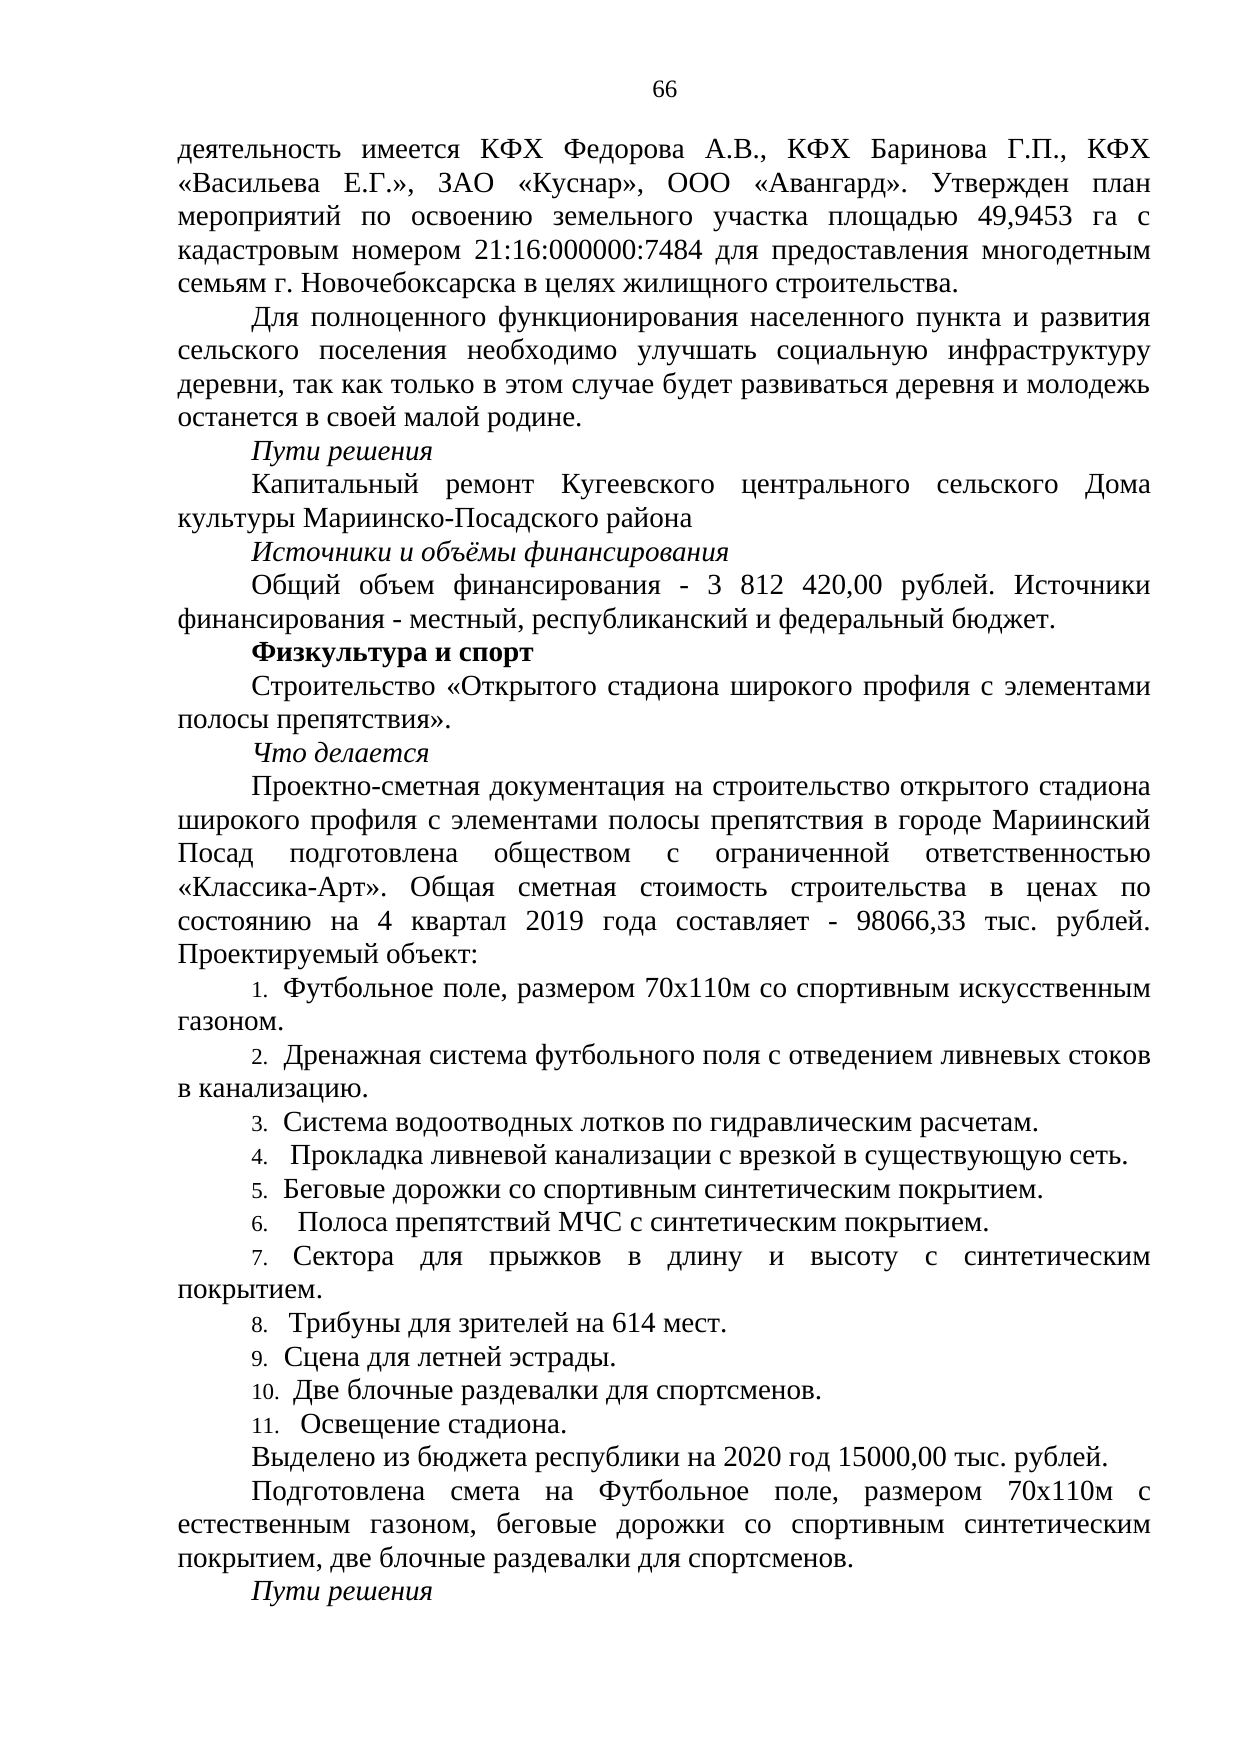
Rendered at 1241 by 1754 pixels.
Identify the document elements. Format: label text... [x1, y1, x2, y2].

text Общий объем финансирования - 3 812 420,00 рублей. Источники финансирования - местный, республиканский и федеральный бюджет. [177, 567, 1152, 634]
text Выделено из бюджета республики на 2020 год 15000,00 тыс. рублей. [177, 1439, 1152, 1473]
list Беговые дорожки со спортивным синтетическим покрытием. [177, 1171, 1152, 1204]
list Система водоотводных лотков по гидравлическим расчетам. [177, 1104, 1152, 1137]
text Капитальный ремонт Кугеевского центрального сельского Дома культуры Мариинско-Посадского района [177, 467, 1152, 534]
list Трибуны для зрителей на 614 мест. [177, 1305, 1152, 1339]
text Источники и объёмы финансирования [177, 534, 1152, 567]
list Прокладка ливневой канализации с врезкой в существующую сеть. [177, 1137, 1152, 1171]
text Подготовлена смета на Футбольное поле, размером 70x110м с естественным газоном, беговые дорожки со спортивным синтетическим покрытием, две блочные раздевалки для спортсменов. [177, 1473, 1152, 1573]
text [177, 131, 1152, 299]
text Что делается [177, 735, 1152, 768]
text Проектно-сметная документация на строительство открытого стадиона широкого профиля с элементами полосы препятствия в городе Мариинский Посад подготовлена обществом с ограниченной ответственностью «Классика-Арт». Общая сметная стоимость строительства в ценах по состоянию на 4 квартал 2019 года составляет - 98066,33 тыс. рублей. Проектируемый объект: [177, 768, 1152, 970]
text Физкультура и спорт [177, 634, 1152, 668]
list Дренажная система футбольного поля с отведением ливневых стоков в канализацию. [177, 1037, 1152, 1104]
list Две блочные раздевалки для спортсменов. [177, 1372, 1152, 1406]
list Сцена для летней эстрады. [177, 1339, 1152, 1372]
text Пути решения [177, 433, 1152, 467]
list Сектора для прыжков в длину и высоту с синтетическим покрытием. [177, 1238, 1152, 1305]
list Полоса препятствий МЧС с синтетическим покрытием. [177, 1204, 1152, 1238]
list Освещение стадиона. [177, 1406, 1152, 1439]
list Футбольное поле, размером 70x110м со спортивным искусственным газоном. [177, 970, 1152, 1037]
text Для полноценного функционирования населенного пункта и развития сельского поселения необходимо улучшать социальную инфраструктуру деревни, так как только в этом случае будет развиваться деревня и молодежь останется в своей малой родине. [177, 299, 1152, 433]
text Строительство «Открытого стадиона широкого профиля с элементами полосы препятствия». [177, 668, 1152, 735]
text Пути решения [177, 1573, 1152, 1607]
